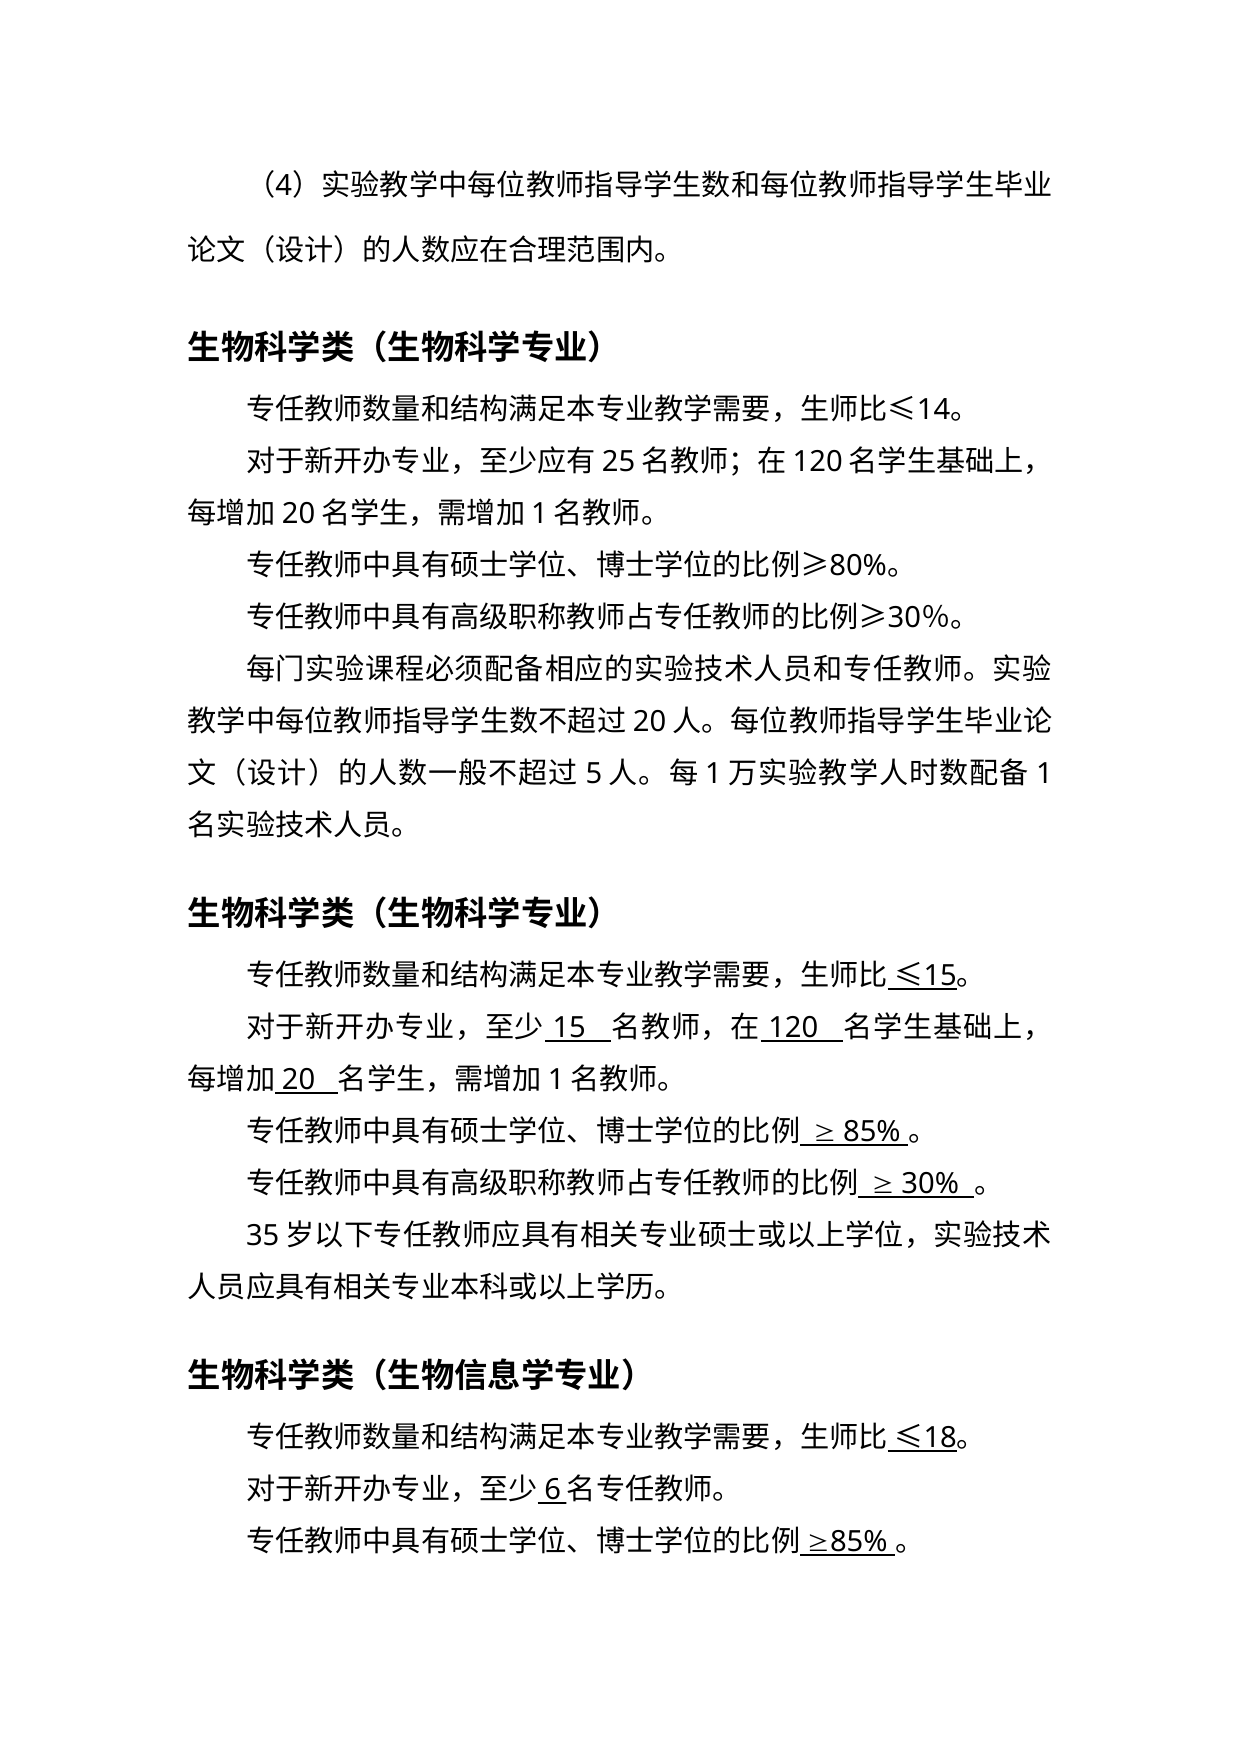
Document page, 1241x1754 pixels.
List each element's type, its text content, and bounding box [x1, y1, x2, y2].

text 专任教师中具有高级职称教师占专任教师的比例≥30％。 [187, 586, 1053, 638]
text 专任教师中具有硕士学位、博士学位的比例 85% 。 [187, 1100, 1053, 1152]
text 专任教师中具有硕士学位、博士学位的比例 85% 。 [187, 1510, 1053, 1562]
text 专任教师数量和结构满足本专业教学需要，生师比 ≤18。 [187, 1406, 1053, 1458]
text 对于新开办专业，至少 15 名教师，在 120 名学生基础上，每增加 20 名学生，需增加1名教师。 [187, 996, 1053, 1100]
subtitle 生物科学类（生物信息学专业） [187, 1341, 1053, 1406]
text （4）实验教学中每位教师指导学生数和每位教师指导学生毕业论文（设计）的人数应在合理范围内。 [187, 150, 1053, 280]
text 专任教师数量和结构满足本专业教学需要，生师比≤14。 [187, 377, 1053, 429]
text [187, 1204, 1053, 1308]
text 专任教师中具有高级职称教师占专任教师的比例 30% 。 [187, 1152, 1053, 1204]
subtitle 生物科学类（生物科学专业） [187, 312, 1053, 377]
text 对于新开办专业，至少应有25名教师；在120名学生基础上，每增加 20名学生，需增加1名教师。 [187, 429, 1053, 534]
text 每门实验课程必须配备相应的实验技术人员和专任教师。实验教学中每位教师指导学生数不超过20人。每位教师指导学生毕业论文（设计）的人数一般不超过5人。每1万实验教学人时数配备1名实验技术人员。 [187, 638, 1053, 846]
text 对于新开办专业，至少 6名专任教师。 [187, 1458, 1053, 1510]
subtitle 生物科学类（生物科学专业） [187, 879, 1053, 944]
text 专任教师数量和结构满足本专业教学需要，生师比 ≤15。 [187, 944, 1053, 996]
text 专任教师中具有硕士学位、博士学位的比例≥80%。 [187, 534, 1053, 586]
